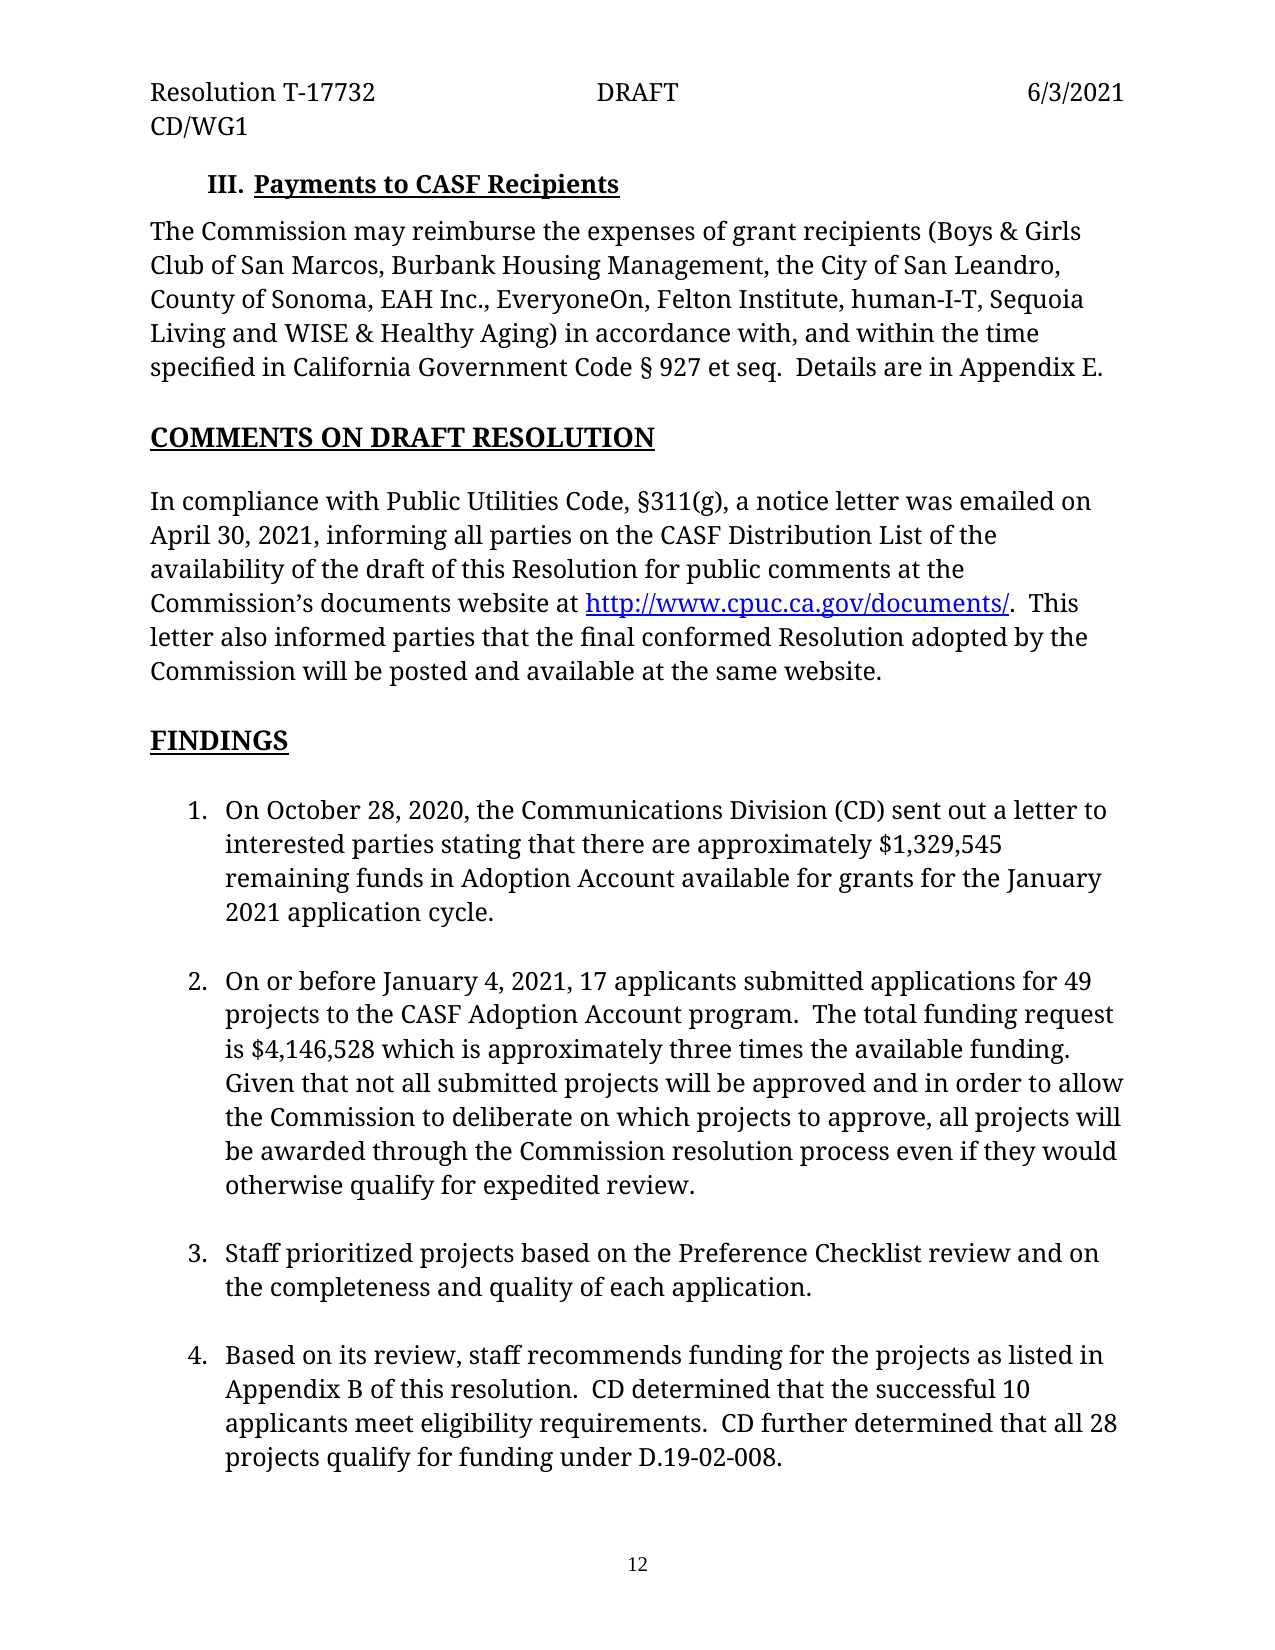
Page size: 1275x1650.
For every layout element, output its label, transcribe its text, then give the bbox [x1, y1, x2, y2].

subtitle COMMENTS ON DRAFT RESOLUTION [150, 418, 1125, 455]
subtitle FINDINGS [150, 722, 1125, 759]
list Based on its review, staff recommends funding for the projects as listed in Appendix B of this resolution. CD determined that the successful 10 applicants meet eligibility requirements. CD further determined that all 28 projects qualify for funding under D.19-02-008. [187, 1338, 1125, 1474]
text In compliance with Public Utilities Code, §311(g), a notice letter was emailed on April 30, 2021, informing all parties on the CASF Distribution List of the availability of the draft of this Resolution for public comments at the Commission’s documents website at http://www.cpuc.ca.gov/documents/. This letter also informed parties that the final conformed Resolution adopted by the Commission will be posted and available at the same website. [150, 483, 1125, 688]
list On or before January 4, 2021, 17 applicants submitted applications for 49 projects to the CASF Adoption Account program. The total funding request is $4,146,528 which is approximately three times the available funding. Given that not all submitted projects will be approved and in order to allow the Commission to deliberate on which projects to approve, all projects will be awarded through the Commission resolution process even if they would otherwise qualify for expedited review. [187, 963, 1125, 1202]
text The Commission may reimburse the expenses of grant recipients (Boys & Girls Club of San Marcos, Burbank Housing Management, the City of San Leandro, County of Sonoma, EAH Inc., EveryoneOn, Felton Institute, human-I-T, Sequoia Living and WISE & Healthy Aging) in accordance with, and within the time specified in California Government Code § 927 et seq. Details are in Appendix E. [150, 214, 1125, 384]
subtitle Payments to CASF Recipients [207, 167, 1125, 201]
list Staff prioritized projects based on the Preference Checklist review and on the completeness and quality of each application. [187, 1236, 1125, 1304]
list On October 28, 2020, the Communications Division (CD) sent out a letter to interested parties stating that there are approximately $1,329,545 remaining funds in Adoption Account available for grants for the January 2021 application cycle. [187, 793, 1125, 929]
